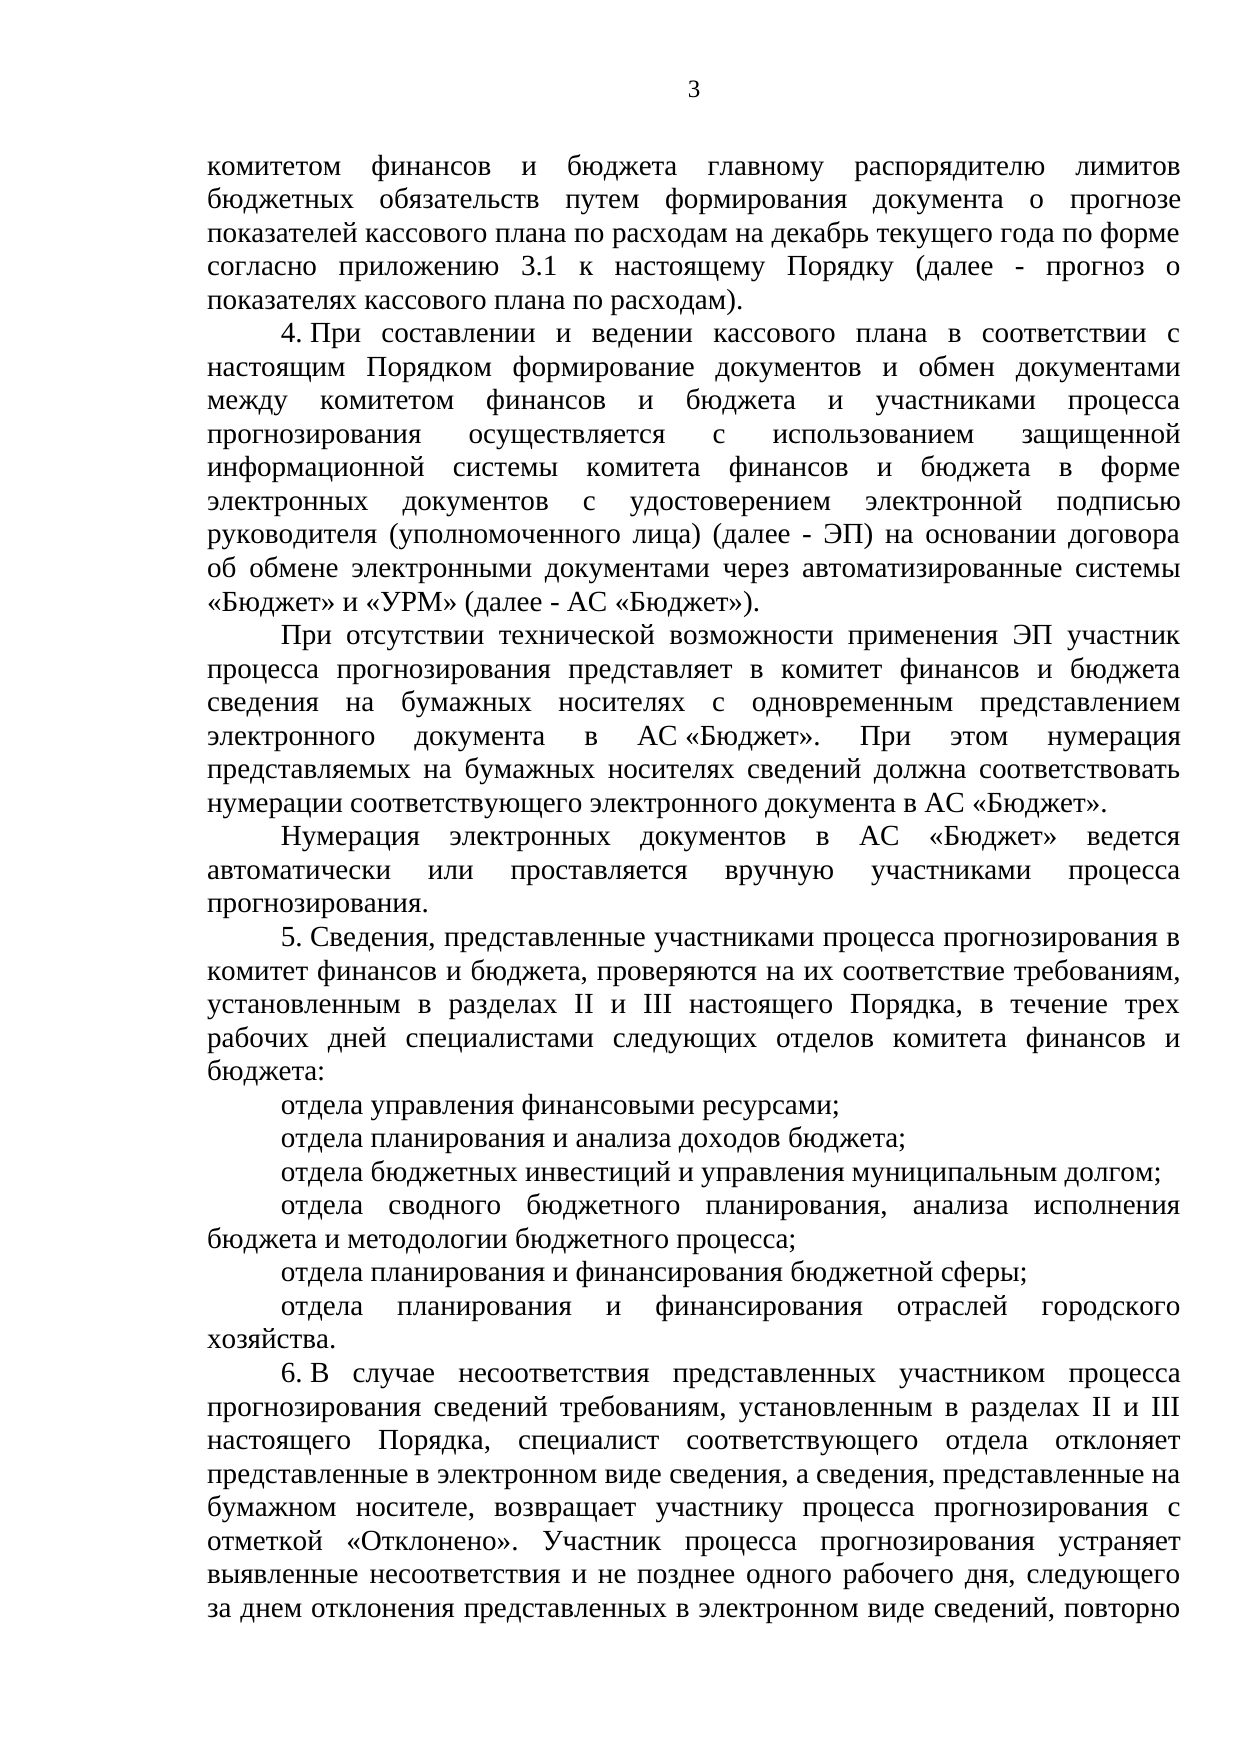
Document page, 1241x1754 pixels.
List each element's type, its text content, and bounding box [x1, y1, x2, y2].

text Нумерация электронных документов в АС «Бюджет» ведется автоматически или проставляется вручную участниками процесса прогнозирования. [207, 818, 1181, 919]
text При отсутствии технической возможности применения ЭП участник процесса прогнозирования представляет в комитет финансов и бюджета сведения на бумажных носителях с одновременным представлением электронного документа в АС «Бюджет». При этом нумерация представляемых на бумажных носителях сведений должна соответствовать нумерации соответствующего электронного документа в АС «Бюджет». [207, 617, 1181, 818]
text отдела управления финансовыми ресурсами; [207, 1087, 1181, 1120]
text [207, 1355, 1181, 1623]
text отдела бюджетных инвестиций и управления муниципальным долгом; [207, 1154, 1181, 1187]
text 4. При составлении и ведении кассового плана в соответствии с настоящим Порядком формирование документов и обмен документами между комитетом финансов и бюджета и участниками процесса прогнозирования осуществляется с использованием защищенной информационной системы комитета финансов и бюджета в форме электронных документов с удостоверением электронной подписью руководителя (уполномоченного лица) (далее - ЭП) на основании договора об обмене электронными документами через автоматизированные системы «Бюджет» и «УРМ» (далее - АС «Бюджет»). [207, 315, 1181, 617]
text отдела планирования и финансирования отраслей городского хозяйства. [207, 1288, 1181, 1355]
text отдела планирования и финансирования бюджетной сферы; [207, 1254, 1181, 1288]
text 5. Сведения, представленные участниками процесса прогнозирования в комитет финансов и бюджета, проверяются на их соответствие требованиям, установленным в разделах II и III настоящего Порядка, в течение трех рабочих дней специалистами следующих отделов комитета финансов и бюджета: [207, 919, 1181, 1087]
text отдела планирования и анализа доходов бюджета; [207, 1120, 1181, 1154]
text отдела сводного бюджетного планирования, анализа исполнения бюджета и методологии бюджетного процесса; [207, 1187, 1181, 1254]
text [207, 148, 1181, 315]
